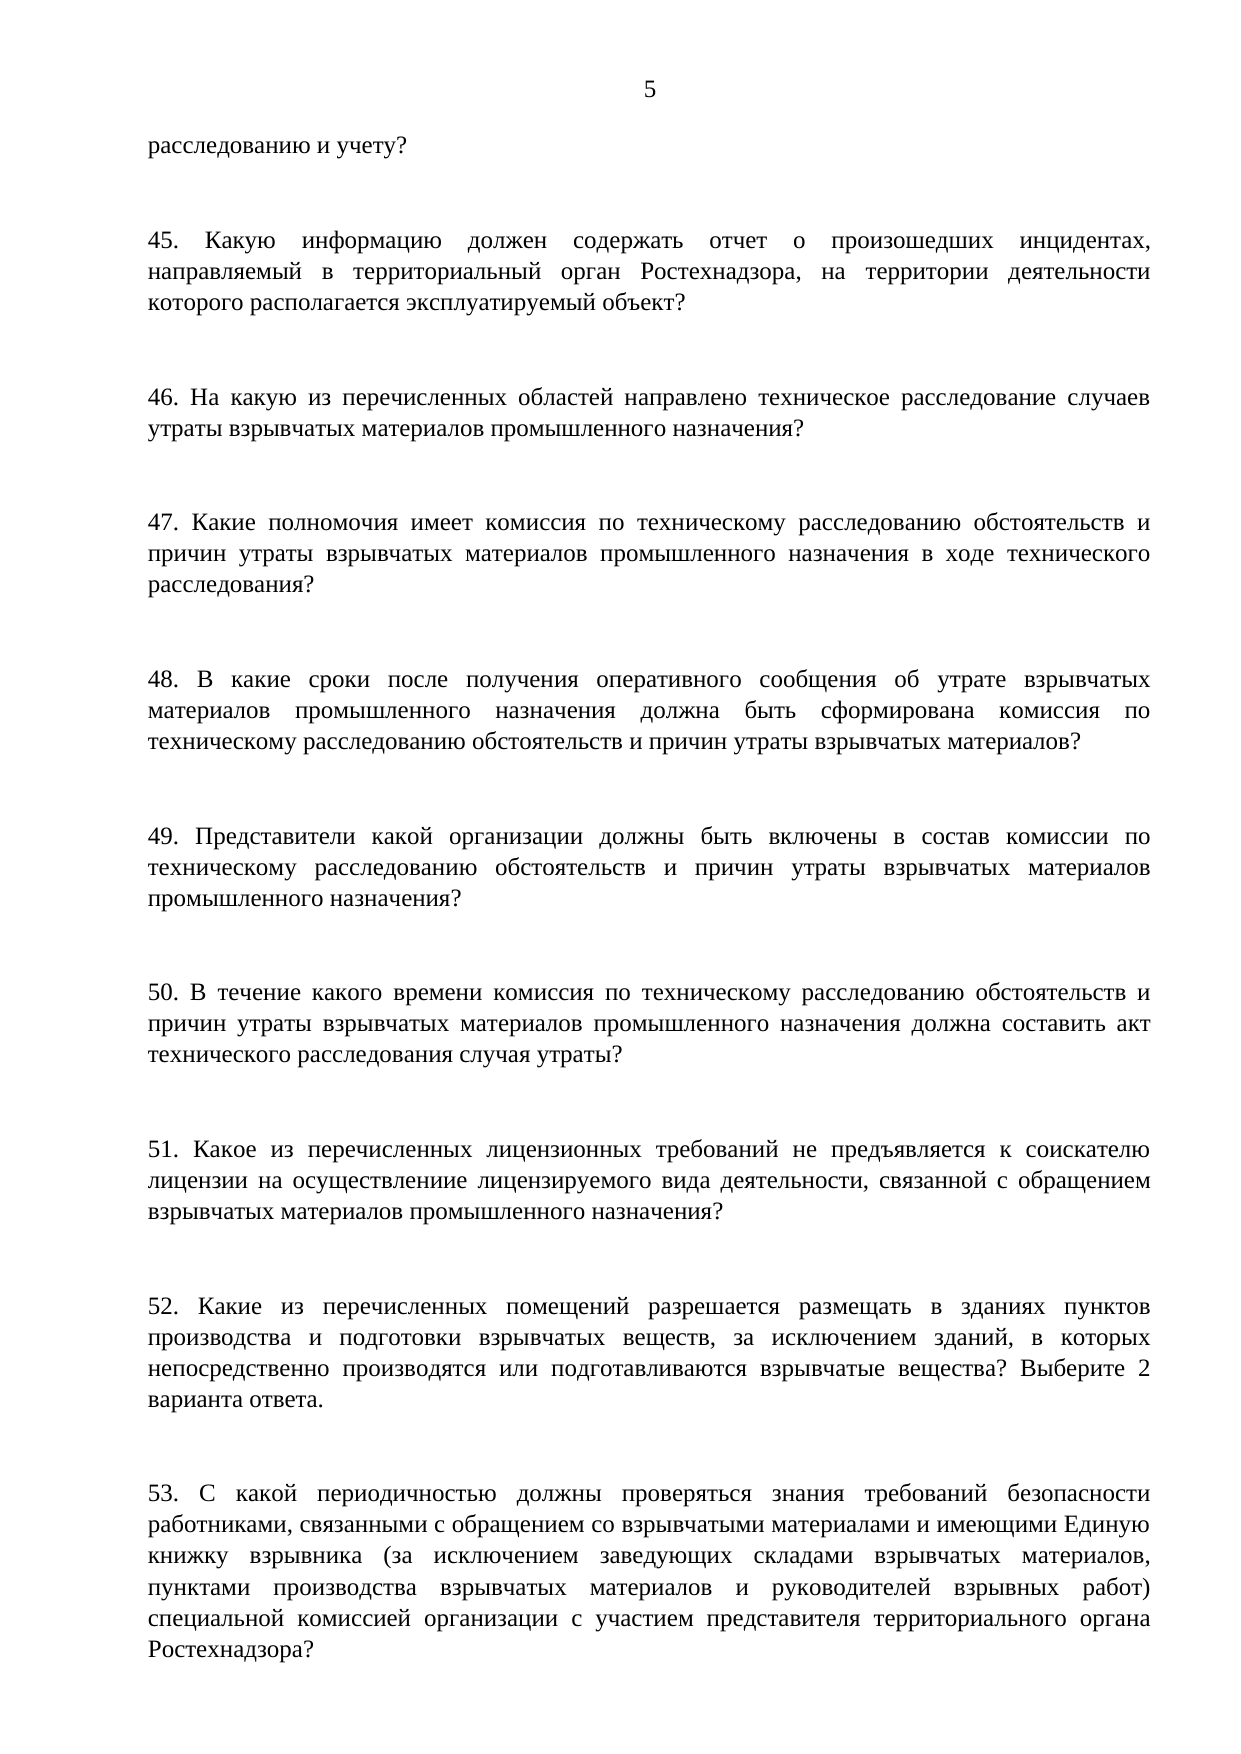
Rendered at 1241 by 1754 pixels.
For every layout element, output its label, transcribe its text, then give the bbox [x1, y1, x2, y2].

text 47. Какие полномочия имеет комиссия по техническому расследованию обстоятельств и причин утраты взрывчатых материалов промышленного назначения в ходе технического расследования? [148, 507, 1152, 598]
text 46. На какую из перечисленных областей направлено техническое расследование случаев утраты взрывчатых материалов промышленного назначения? [148, 382, 1152, 442]
text 52. Какие из перечисленных помещений разрешается размещать в зданиях пунктов производства и подготовки взрывчатых веществ, за исключением зданий, в которых непосредственно производятся или подготавливаются взрывчатые вещества? Выберите 2 варианта ответа. [148, 1291, 1152, 1413]
text 45. Какую информацию должен содержать отчет о произошедших инцидентах, направляемый в территориальный орган Ростехнадзора, на территории деятельности которого располагается эксплуатируемый объект? [148, 225, 1152, 316]
text 49. Представители какой организации должны быть включены в состав комиссии по техническому расследованию обстоятельств и причин утраты взрывчатых материалов промышленного назначения? [148, 821, 1152, 912]
text 51. Какое из перечисленных лицензионных требований не предъявляется к соискателю лицензии на осуществлениие лицензируемого вида деятельности, связанной с обращением взрывчатых материалов промышленного назначения? [148, 1134, 1152, 1225]
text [148, 131, 1152, 159]
text 50. В течение какого времени комиссия по техническому расследованию обстоятельств и причин утраты взрывчатых материалов промышленного назначения должна составить акт технического расследования случая утраты? [148, 977, 1152, 1068]
text 48. В какие сроки после получения оперативного сообщения об утрате взрывчатых материалов промышленного назначения должна быть сформирована комиссия по техническому расследованию обстоятельств и причин утраты взрывчатых материалов? [148, 664, 1152, 755]
text 53. С какой периодичностью должны проверяться знания требований безопасности работниками, связанными с обращением со взрывчатыми материалами и имеющими Единую книжку взрывника (за исключением заведующих складами взрывчатых материалов, пунктами производства взрывчатых материалов и руководителей взрывных работ) специальной комиссией организации с участием представителя территориального органа Ростехнадзора? [148, 1478, 1152, 1662]
